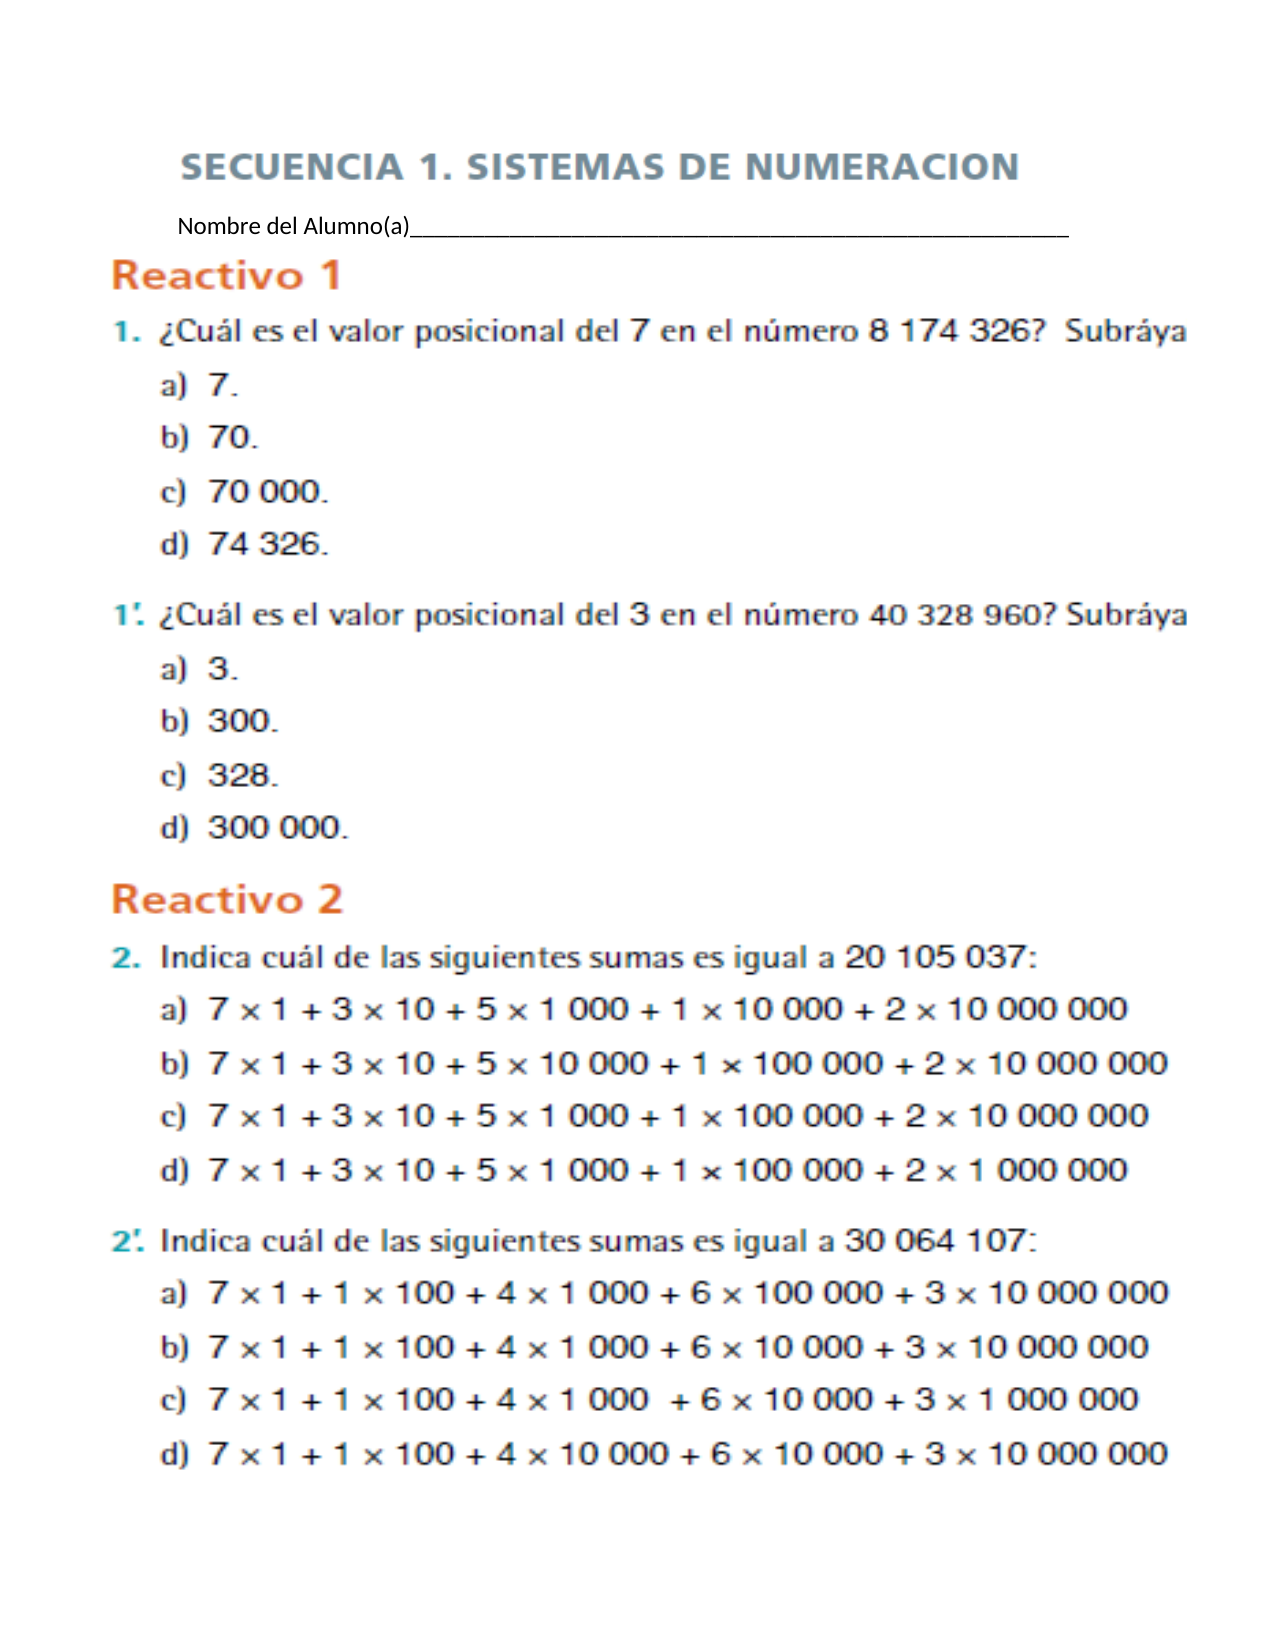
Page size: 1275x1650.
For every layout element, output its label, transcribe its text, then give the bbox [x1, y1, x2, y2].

text Nombre del Alumno(a)_____________________________________________________ [177, 210, 1098, 240]
